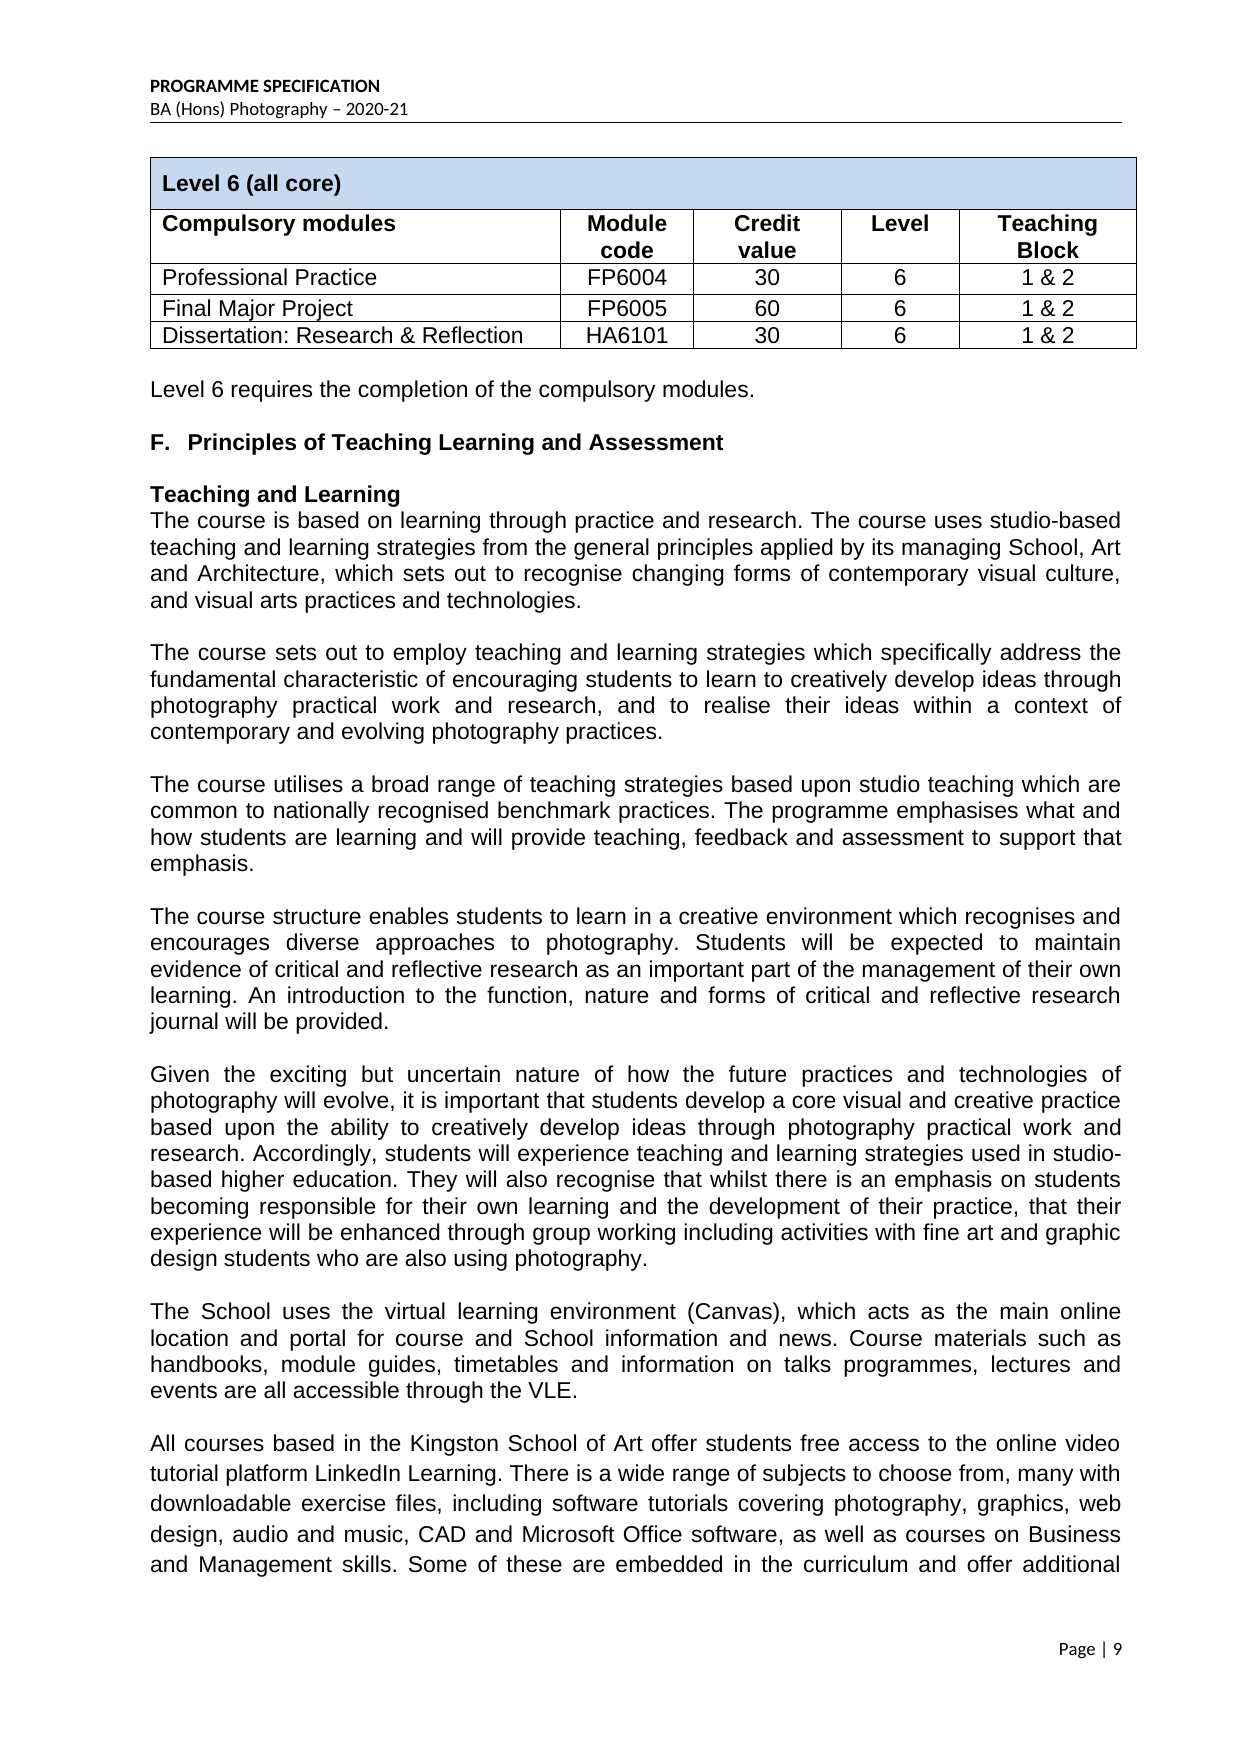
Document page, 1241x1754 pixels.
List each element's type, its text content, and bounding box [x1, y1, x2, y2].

table_cell Teaching Block [960, 210, 1136, 263]
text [150, 1430, 1122, 1577]
table_header Level 6 (all core) [151, 158, 1136, 209]
table_cell Credit value [694, 210, 841, 263]
table_cell Professional Practice [151, 264, 560, 293]
list Principles of Teaching Learning and Assessment [150, 428, 1122, 455]
table_cell 1 & 2 [960, 322, 1136, 348]
text The course structure enables students to learn in a creative environment which recognises and encourages diverse approaches to photography. Students will be expected to maintain evidence of critical and reflective research as an important part of the management of their own learning. An introduction to the function, nature and forms of critical and reflective research journal will be provided. [150, 903, 1122, 1034]
table_cell 6 [842, 264, 959, 293]
table_cell 6 [842, 295, 959, 321]
text The School uses the virtual learning environment (Canvas), which acts as the main online location and portal for course and School information and news. Course materials such as handbooks, module guides, timetables and information on talks programmes, lectures and events are all accessible through the VLE. [150, 1298, 1122, 1403]
text Given the exciting but uncertain nature of how the future practices and technologies of photography will evolve, it is important that students develop a core visual and creative practice based upon the ability to creatively develop ideas through photography practical work and research. Accordingly, students will experience teaching and learning strategies used in studio-based higher education. They will also recognise that whilst there is an emphasis on students becoming responsible for their own learning and the development of their practice, that their experience will be enhanced through group working including activities with fine art and graphic design students who are also using photography. [150, 1061, 1122, 1272]
text Level 6 requires the completion of the compulsory modules. [150, 376, 1122, 402]
table_cell 1 & 2 [960, 295, 1136, 321]
table_cell Final Major Project [151, 295, 560, 321]
table_cell FP6005 [561, 295, 693, 321]
table_cell 60 [694, 295, 841, 321]
text The course utilises a broad range of teaching strategies based upon studio teaching which are common to nationally recognised benchmark practices. The programme emphasises what and how students are learning and will provide teaching, feedback and assessment to support that emphasis. [150, 771, 1122, 876]
table_cell Level [842, 210, 959, 263]
table_cell 6 [842, 322, 959, 348]
table_cell HA6101 [561, 322, 693, 348]
text The course sets out to employ teaching and learning strategies which specifically address the fundamental characteristic of encouraging students to learn to creatively develop ideas through photography practical work and research, and to realise their ideas within a context of contemporary and evolving photography practices. [150, 639, 1122, 745]
table_cell Compulsory modules [151, 210, 560, 263]
text Teaching and Learning [150, 481, 1122, 507]
table_cell FP6004 [561, 264, 693, 293]
table_cell Module code [561, 210, 693, 263]
table_cell 1 & 2 [960, 264, 1136, 293]
table_cell 30 [694, 322, 841, 348]
table_cell Dissertation: Research & Reflection [151, 322, 560, 348]
table_cell 30 [694, 264, 841, 293]
text The course is based on learning through practice and research. The course uses studio-based teaching and learning strategies from the general principles applied by its managing School, Art and Architecture, which sets out to recognise changing forms of contemporary visual culture, and visual arts practices and technologies. [150, 507, 1122, 613]
